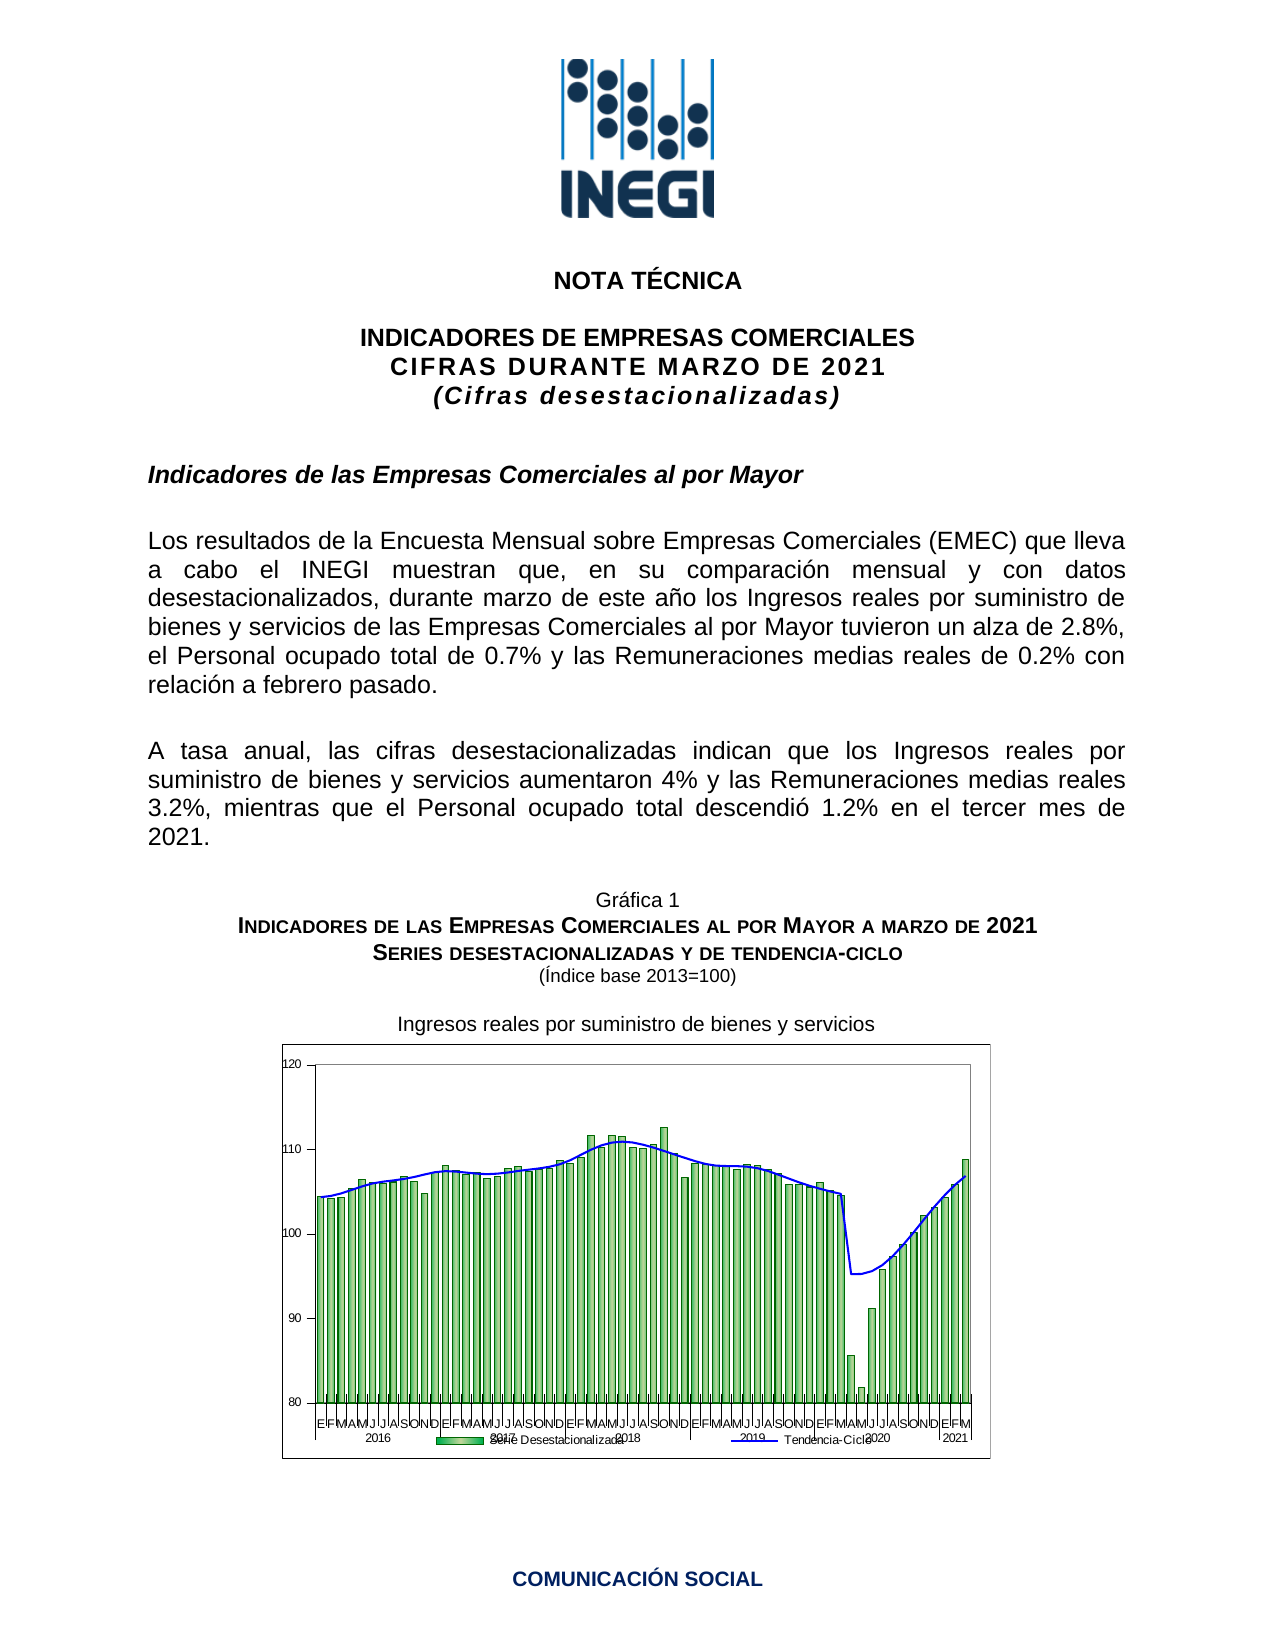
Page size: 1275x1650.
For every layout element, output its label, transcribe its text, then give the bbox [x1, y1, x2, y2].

picture [561, 59, 714, 218]
text Indicadores de las Empresas Comerciales al por Mayor a marzo de 2021 [148, 912, 1127, 939]
text NOTA TÉCNICA [148, 266, 1127, 294]
text Series desestacionalizadas y de tendencia-ciclo [148, 939, 1127, 965]
text (Índice base 2013=100) [148, 965, 1127, 987]
text Gráfica 1 [148, 888, 1127, 912]
text A tasa anual, las cifras desestacionalizadas indican que los Ingresos reales por suministro de bienes y servicios aumentaron 4% y las Remuneraciones medias reales 3.2%, mientras que el Personal ocupado total descendió 1.2% en el tercer mes de 2021. [148, 736, 1127, 851]
text CIFRAS DURANTE MARZO DE 2021 [148, 352, 1127, 381]
text Los resultados de la Encuesta Mensual sobre Empresas Comerciales (EMEC) que lleva a cabo el INEGI muestran que, en su comparación mensual y con datos desestacionalizados, durante marzo de este año los Ingresos reales por suministro de bienes y servicios de las Empresas Comerciales al por Mayor tuvieron un alza de 2.8%, el Personal ocupado total de 0.7% y las Remuneraciones medias reales de 0.2% con relación a febrero pasado. [148, 526, 1127, 698]
table_header Ingresos reales por suministro de bienes y servicios [274, 987, 1001, 1042]
text (Cifras desestacionalizadas) [148, 381, 1127, 409]
text Indicadores de las Empresas Comerciales al por Mayor [148, 459, 1127, 488]
table_cell [274, 1042, 1001, 1461]
text INDICADORES DE Empresas Comerciales [148, 323, 1127, 352]
